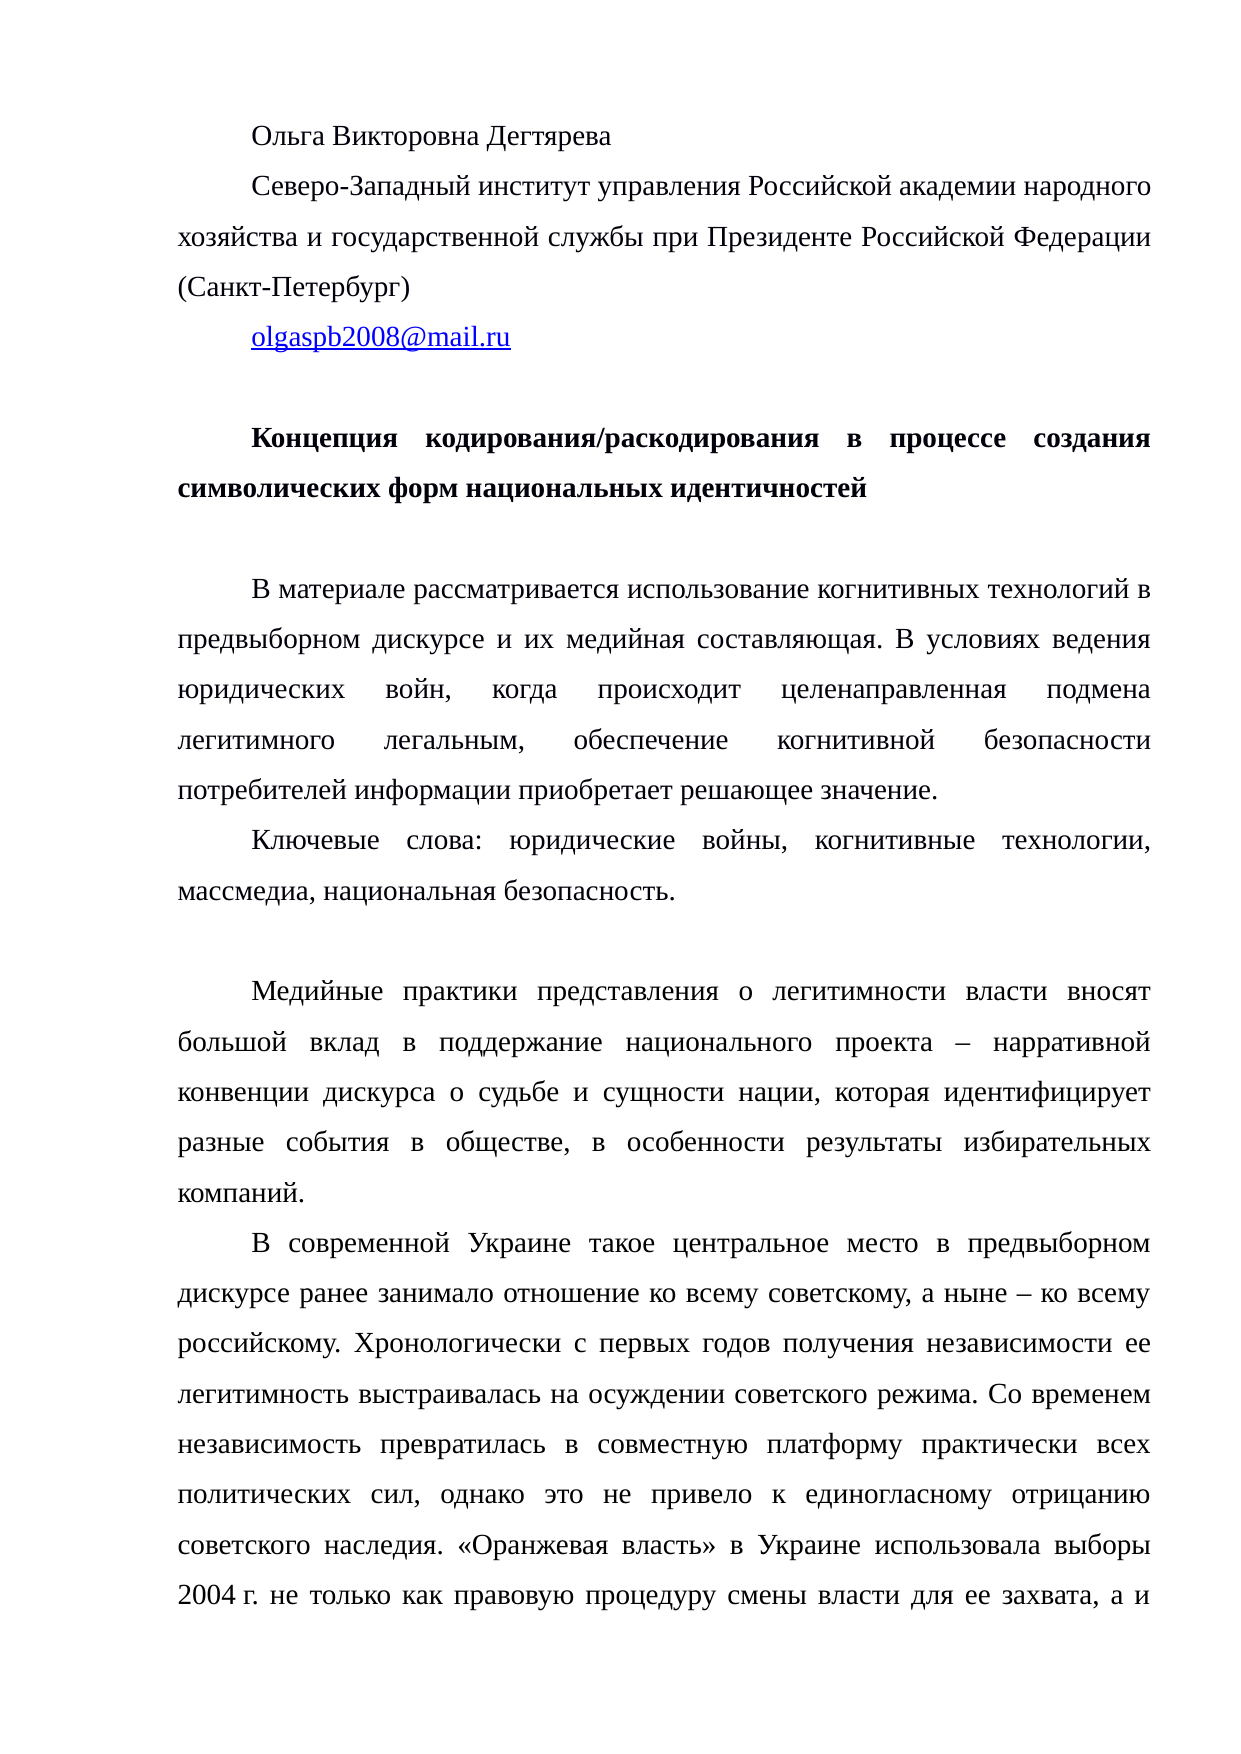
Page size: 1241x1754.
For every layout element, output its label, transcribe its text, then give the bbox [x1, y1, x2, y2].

text Ключевые слова: юридические войны, когнитивные технологии, массмедиа, национальная безопасность. [177, 822, 1152, 906]
text olgaspb2008@mail.ru [177, 319, 1152, 353]
text В материале рассматривается использование когнитивных технологий в предвыборном дискурсе и их медийная составляющая. В условиях ведения юридических войн, когда происходит целенаправленная подмена легитимного легальным, обеспечение когнитивной безопасности потребителей информации приобретает решающее значение. [177, 571, 1152, 806]
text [177, 1225, 1152, 1611]
text Медийные практики представления о легитимности власти вносят большой вклад в поддержание национального проекта – нарративной конвенции дискурса о судьбе и сущности нации, которая идентифицирует разные события в обществе, в особенности результаты избирательных компаний. [177, 973, 1152, 1208]
text Северо-Западный институт управления Российской академии народного хозяйства и государственной службы при Президенте Российской Федерации (Санкт-Петербург) [177, 168, 1152, 303]
text Концепция кодирования/раскодирования в процессе создания символических форм национальных идентичностей [177, 420, 1152, 504]
text Ольга Викторовна Дегтярева [177, 118, 1152, 152]
